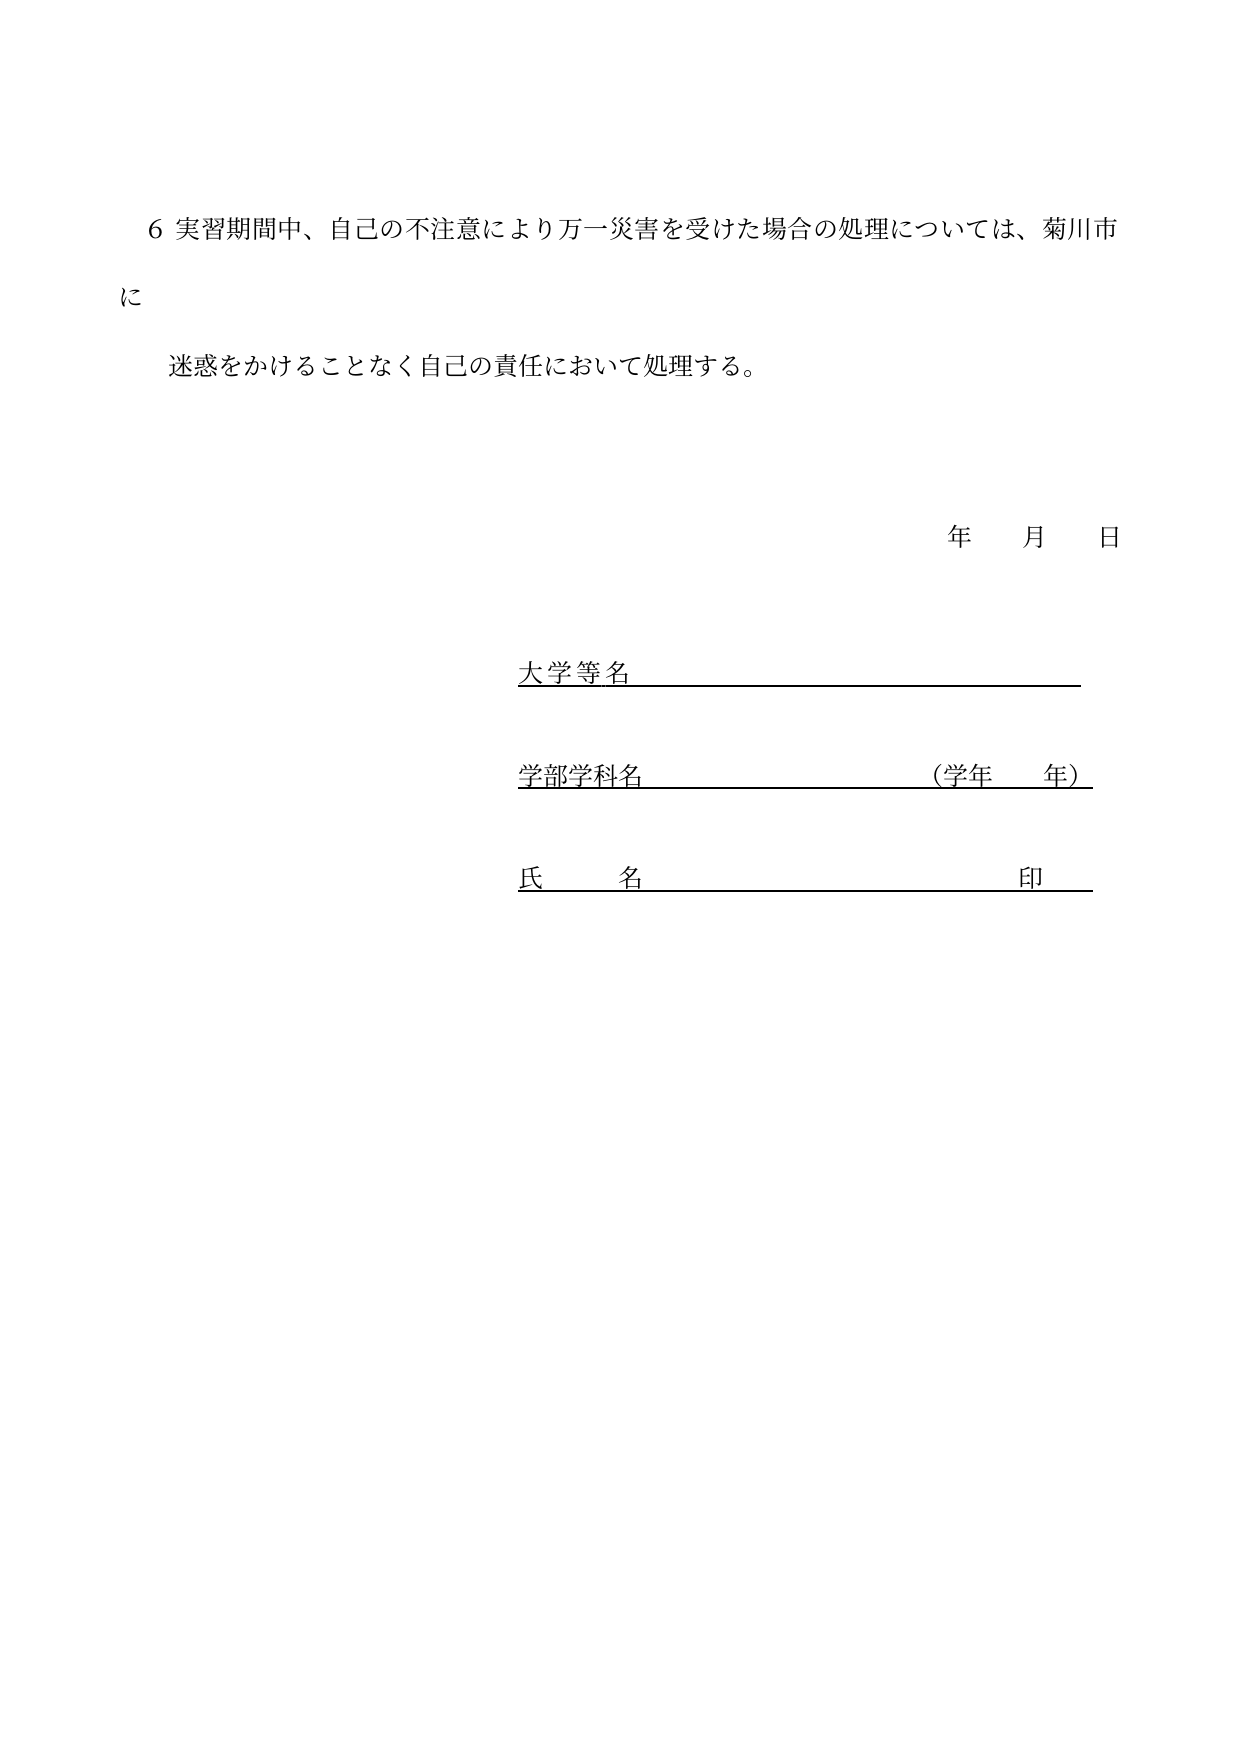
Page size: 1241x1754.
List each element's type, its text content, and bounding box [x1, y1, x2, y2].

text 学部学科名 （学年 年） [118, 740, 1122, 809]
text ６ 実習期間中、自己の不注意により万一災害を受けた場合の処理については、菊川市に [118, 194, 1122, 330]
text 迷惑をかけることなく自己の責任において処理する。 [118, 330, 1122, 399]
text 年 月 日 [118, 501, 1122, 569]
text 氏 名 印 [118, 843, 1122, 911]
text 大学等名 [118, 638, 1122, 706]
